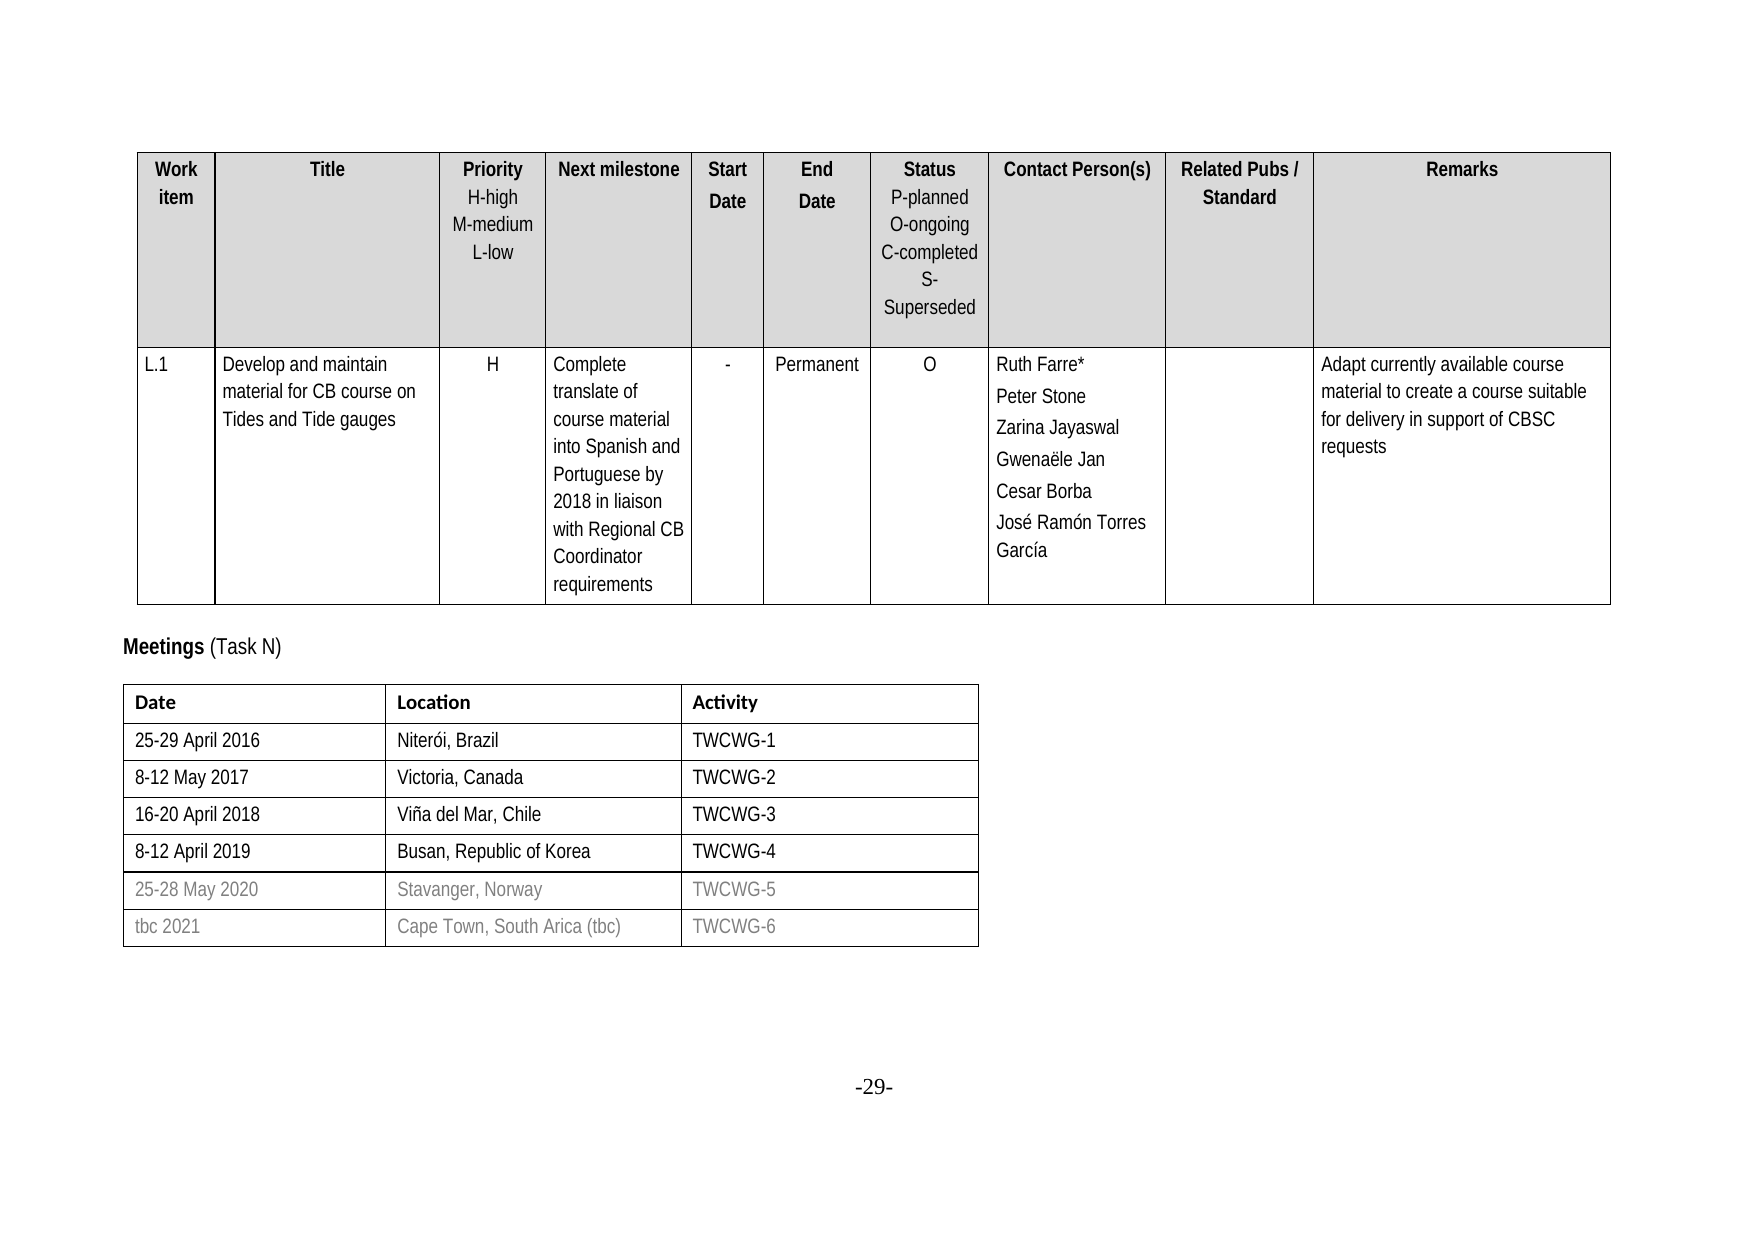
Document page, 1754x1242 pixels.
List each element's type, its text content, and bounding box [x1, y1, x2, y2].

table_cell TWCWG-5 [682, 873, 978, 908]
text Meetings (Task N) [123, 633, 1625, 659]
table_cell TWCWG-4 [682, 835, 978, 871]
table_cell Viña del Mar, Chile [386, 798, 681, 834]
table_cell TWCWG-3 [682, 798, 978, 834]
table_cell Busan, Republic of Korea [386, 835, 681, 871]
table_header Related Pubs / Standard [1166, 153, 1313, 347]
table_cell Complete translate of course material into Spanish and Portuguese by 2018 in liaison with Regional CB Coordinator requirements [546, 348, 691, 604]
table_header Title [216, 153, 439, 347]
table_cell L.1 [138, 348, 214, 604]
table_cell 25-28 May 2020 [124, 873, 385, 908]
table_cell Ruth Farre* Peter Stone Zarina Jayaswal Gwenaële Jan Cesar Borba José Ramón Torres García [989, 348, 1165, 604]
table_header Next milestone [546, 153, 691, 347]
table_cell 8-12 May 2017 [124, 761, 385, 797]
table_cell Develop and maintain material for CB course on Tides and Tide gauges [216, 348, 439, 604]
table_cell - [692, 348, 763, 604]
table_cell Adapt currently available course material to create a course suitable for delivery in support of CBSC requests [1314, 348, 1610, 604]
table_cell 16-20 April 2018 [124, 798, 385, 834]
table_header Start Date [692, 153, 763, 347]
table_cell Niterói, Brazil [386, 724, 681, 760]
table_cell TWCWG-6 [682, 910, 978, 946]
table_header Location [386, 685, 681, 723]
table_cell O [871, 348, 988, 604]
table_cell tbc 2021 [124, 910, 385, 946]
table_header Activity [682, 685, 978, 723]
table_cell [1166, 348, 1313, 604]
table_cell TWCWG-1 [682, 724, 978, 760]
table_cell TWCWG-2 [682, 761, 978, 797]
table_header Priority H-high M-medium L-low [440, 153, 545, 347]
table_header Contact Person(s) [989, 153, 1165, 347]
table_header Date [124, 685, 385, 723]
table_cell Cape Town, South Arica (tbc) [386, 910, 681, 946]
table_cell Victoria, Canada [386, 761, 681, 797]
table_header End Date [764, 153, 870, 347]
table_cell 8-12 April 2019 [124, 835, 385, 871]
table_cell Stavanger, Norway [386, 873, 681, 908]
table_cell H [440, 348, 545, 604]
table_cell 25-29 April 2016 [124, 724, 385, 760]
table_header Work item [138, 153, 214, 347]
table_cell Permanent [764, 348, 870, 604]
table_header Remarks [1314, 153, 1610, 347]
table_header Status P-planned O-ongoing C-completed S-Superseded [871, 153, 988, 347]
